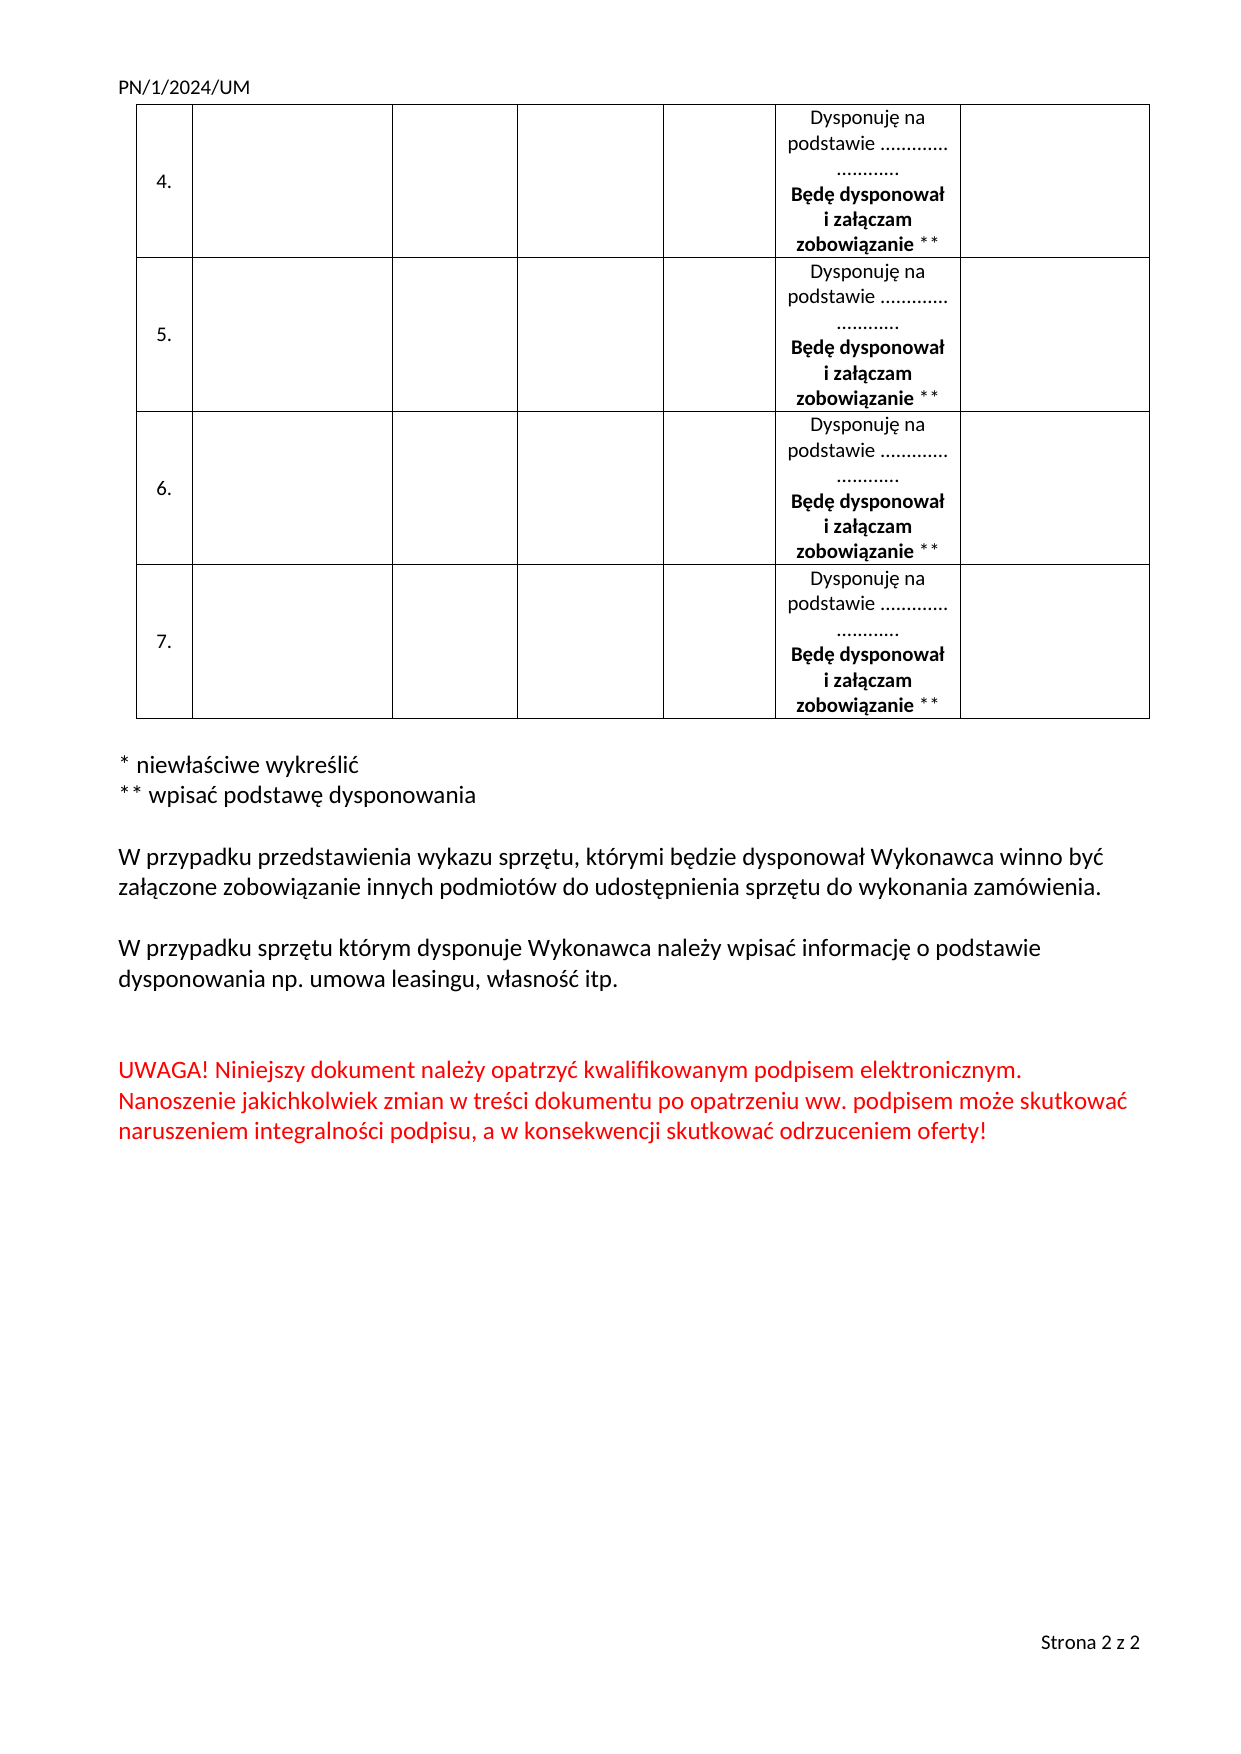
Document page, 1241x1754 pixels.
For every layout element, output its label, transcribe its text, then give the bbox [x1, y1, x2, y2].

table_cell [961, 105, 1149, 257]
table_cell [664, 258, 775, 411]
table_cell [961, 565, 1149, 718]
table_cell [776, 105, 960, 257]
table_cell 7. [137, 565, 192, 718]
table_cell [393, 258, 517, 411]
table_cell [193, 258, 392, 411]
table_cell 4. [137, 105, 192, 257]
table_cell [518, 565, 663, 718]
table_cell [518, 105, 663, 257]
table_cell [664, 412, 775, 564]
table_cell 5. [137, 258, 192, 411]
table_cell [961, 412, 1149, 564]
table_cell [193, 105, 392, 257]
table_cell [193, 412, 392, 564]
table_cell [776, 258, 960, 411]
table_cell [393, 105, 517, 257]
text ** wpisać podstawę dysponowania [118, 780, 1140, 810]
table_cell Dysponuję na podstawie ......................... Będę dysponował i załączam zobowiązanie ** [776, 565, 960, 718]
text UWAGA! Niniejszy dokument należy opatrzyć kwalifikowanym podpisem elektronicznym. Nanoszenie jakichkolwiek zmian w treści dokumentu po opatrzeniu ww. podpisem może skutkować naruszeniem integralności podpisu, a w konsekwencji skutkować odrzuceniem oferty! [118, 1054, 1140, 1146]
table_cell [518, 412, 663, 564]
table_cell [518, 258, 663, 411]
table_cell [664, 105, 775, 257]
text W przypadku przedstawienia wykazu sprzętu, którymi będzie dysponował Wykonawca winno być załączone zobowiązanie innych podmiotów do udostępnienia sprzętu do wykonania zamówienia. [118, 841, 1140, 902]
table_cell [961, 258, 1149, 411]
table_cell [664, 565, 775, 718]
table_cell 6. [137, 412, 192, 564]
table_cell [193, 565, 392, 718]
table_cell [393, 565, 517, 718]
text * niewłaściwe wykreślić [118, 749, 1140, 780]
table_cell [393, 412, 517, 564]
table_cell Dysponuję na podstawie ......................... Będę dysponował i załączam zobowiązanie ** [776, 412, 960, 564]
text W przypadku sprzętu którym dysponuje Wykonawca należy wpisać informację o podstawie dysponowania np. umowa leasingu, własność itp. [118, 932, 1140, 993]
